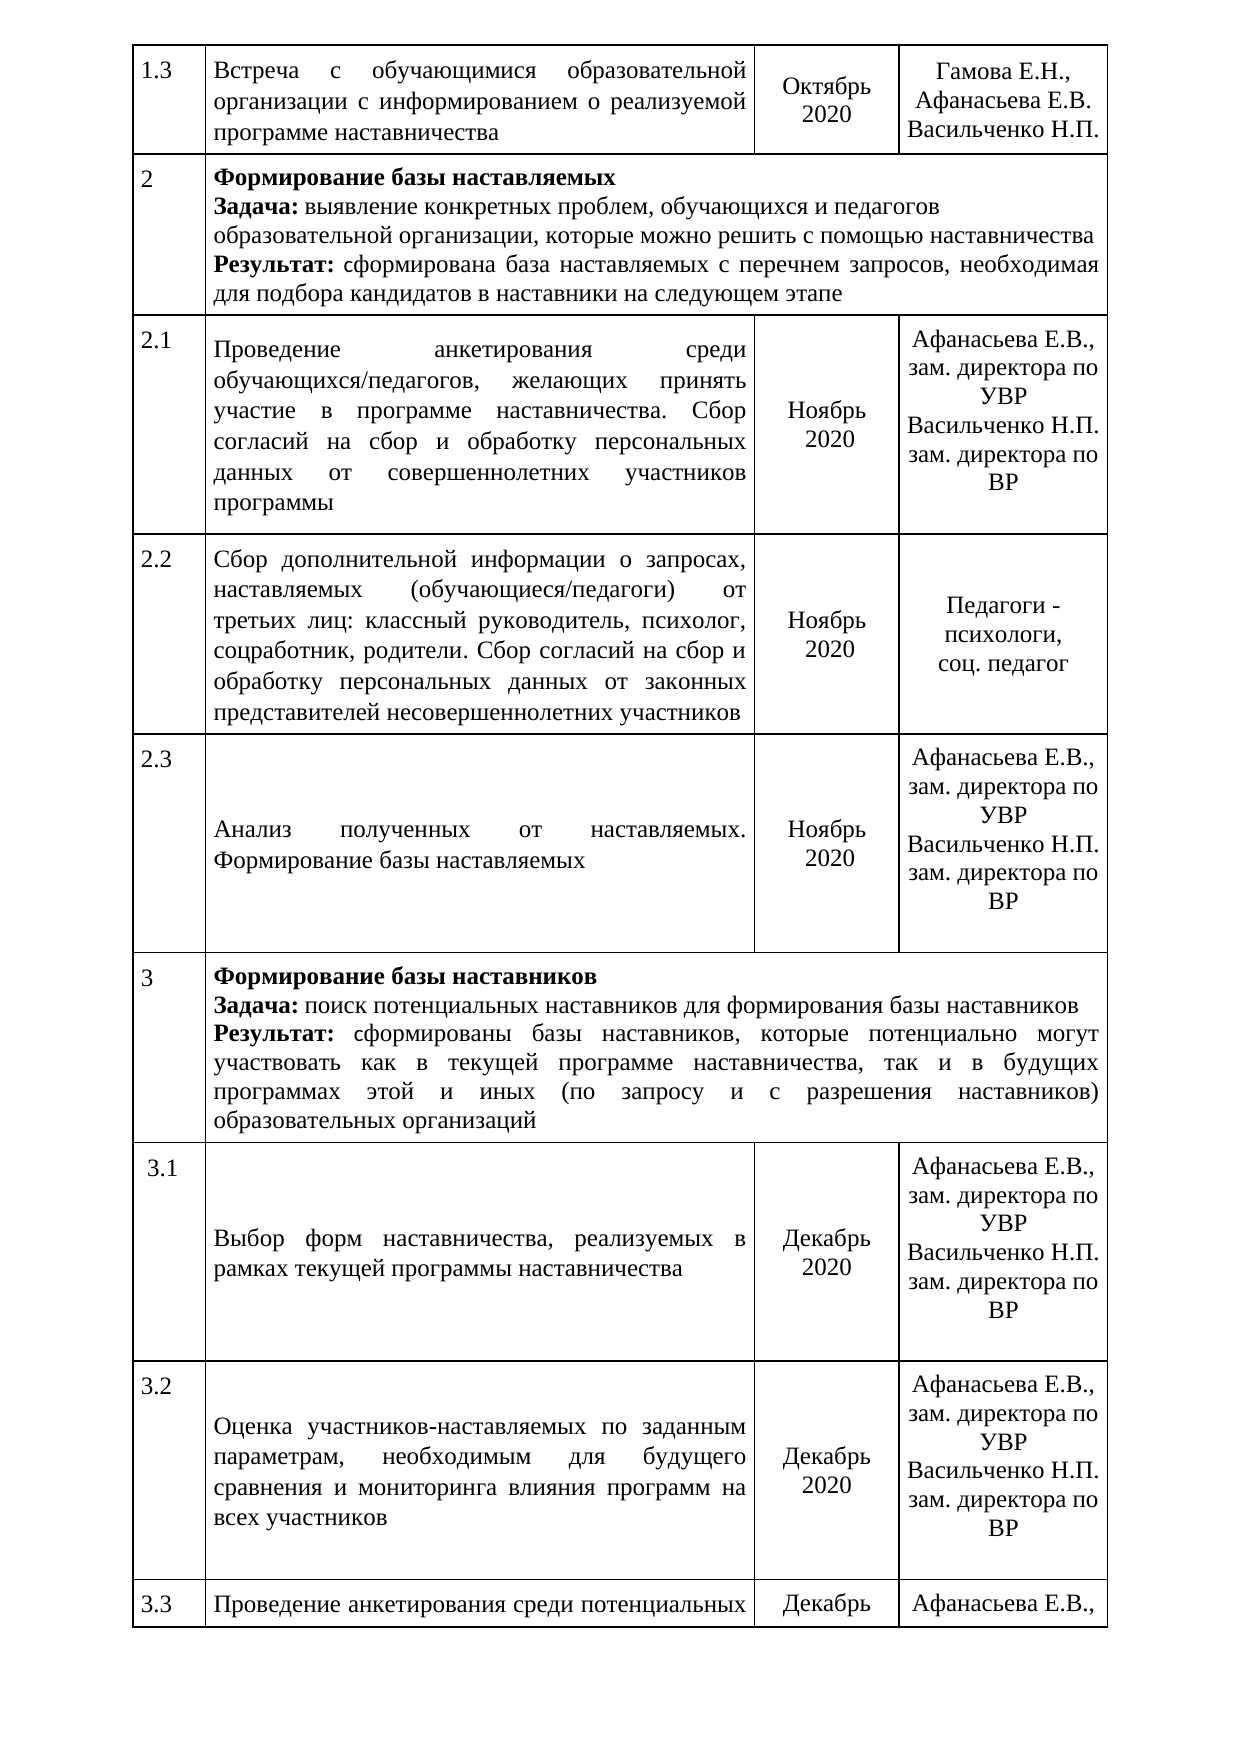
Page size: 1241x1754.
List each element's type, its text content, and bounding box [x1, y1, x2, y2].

table_cell Оценка участников-наставляемых по заданным параметрам, необходимым для будущего сравнения и мониторинга влияния программ на всех участников [206, 1362, 754, 1578]
table_cell Встреча с обучающимися образовательной организации с информированием о реализуемой программе наставничества [206, 46, 754, 153]
table_cell Педагоги -психологи, соц. педагог [900, 535, 1107, 733]
table_cell 1.3 [134, 46, 205, 153]
table_cell 2.1 [134, 316, 205, 533]
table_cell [206, 1580, 754, 1626]
table_cell 2.3 [134, 735, 205, 952]
table_cell 3.3 [134, 1580, 205, 1626]
table_cell 3.2 [134, 1362, 205, 1578]
table_cell Афанасьева Е.В., зам. директора по УВР Васильченко Н.П. зам. директора по ВР [900, 1143, 1107, 1360]
table_cell Сбор дополнительной информации о запросах, наставляемых (обучающиеся/педагоги) от третьих лиц: классный руководитель, психолог, соцработник, родители. Сбор согласий на сбор и обработку персональных данных от законных представителей несовершеннолетних участников [206, 535, 754, 733]
table_cell Ноябрь 2020 [755, 535, 898, 733]
table_cell 3 [134, 953, 205, 1142]
table_cell Анализ полученных от наставляемых. Формирование базы наставляемых [206, 735, 754, 952]
table_cell 2 [134, 155, 205, 314]
table_cell 2.2 [134, 535, 205, 733]
table_cell Выбор форм наставничества, реализуемых в рамках текущей программы наставничества [206, 1143, 754, 1360]
table_cell Декабрь 2020 [755, 1362, 898, 1578]
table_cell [900, 1580, 1107, 1626]
table_cell Гамова Е.Н., Афанасьева Е.В. Васильченко Н.П. [900, 46, 1107, 153]
table_cell Ноябрь 2020 [755, 735, 898, 952]
table_cell Проведение анкетирования среди обучающихся/педагогов, желающих принять участие в программе наставничества. Сбор согласий на сбор и обработку персональных данных от совершеннолетних участников программы [206, 316, 754, 533]
table_cell Формирование базы наставляемых Задача: выявление конкретных проблем, обучающихся и педагогов образовательной организации, которые можно решить с помощью наставничества Результат: сформирована база наставляемых с перечнем запросов, необходимая для подбора кандидатов в наставники на следующем этапе [206, 155, 1107, 314]
table_cell Афанасьева Е.В., зам. директора по УВР Васильченко Н.П. зам. директора по ВР [900, 735, 1107, 952]
table_cell Октябрь 2020 [755, 46, 898, 153]
table_cell Ноябрь 2020 [755, 316, 898, 533]
table_cell Афанасьева Е.В., зам. директора по УВР Васильченко Н.П. зам. директора по ВР [900, 316, 1107, 533]
table_cell Афанасьева Е.В., зам. директора по УВР Васильченко Н.П. зам. директора по ВР [900, 1362, 1107, 1578]
table_cell Декабрь 2020 [755, 1143, 898, 1360]
table_cell 3.1 [134, 1143, 205, 1360]
table_cell Формирование базы наставников Задача: поиск потенциальных наставников для формирования базы наставников Результат: сформированы базы наставников, которые потенциально могут участвовать как в текущей программе наставничества, так и в будущих программах этой и иных (по запросу и с разрешения наставников) образовательных организаций [206, 953, 1107, 1142]
table_cell Декабрь 2020 [755, 1580, 898, 1626]
